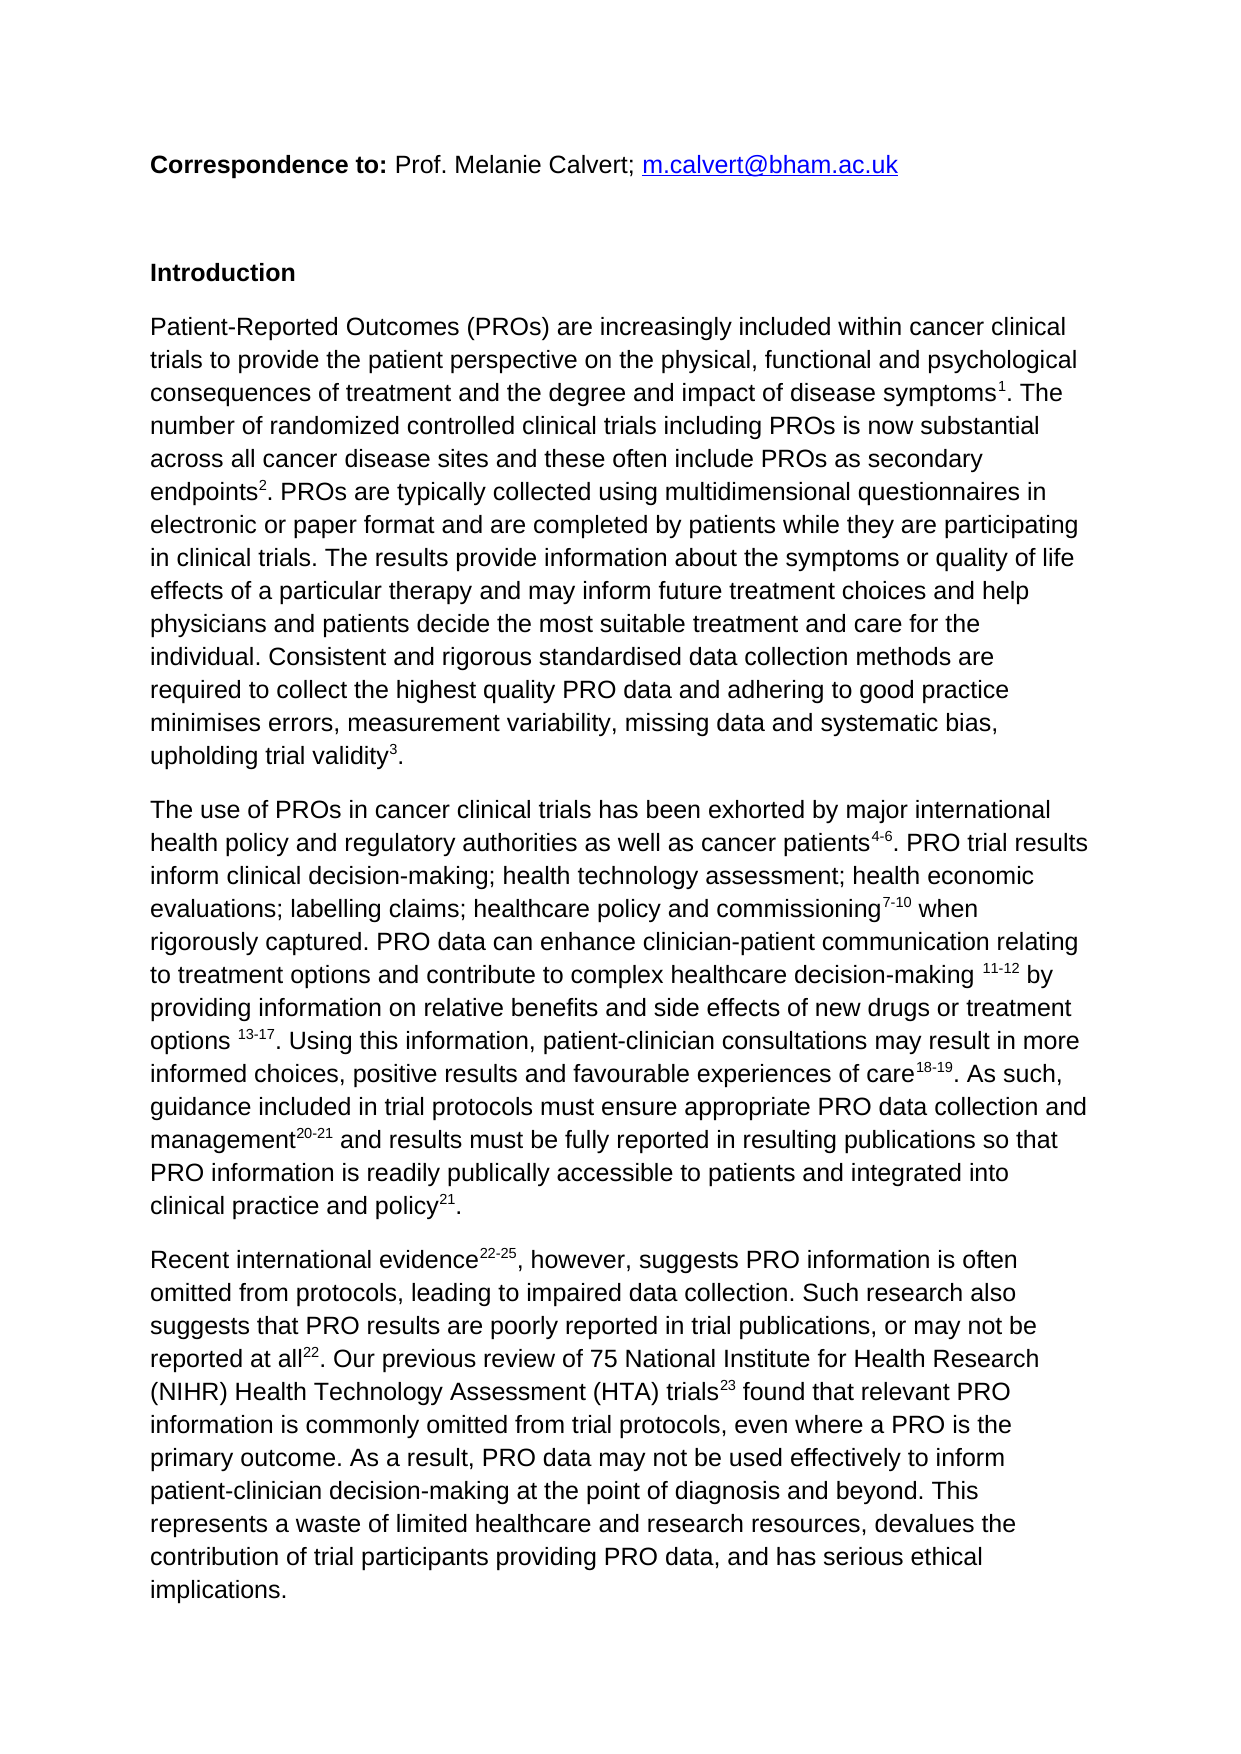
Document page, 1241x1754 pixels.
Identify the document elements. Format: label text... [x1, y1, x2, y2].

text Recent international evidence22-25, however, suggests PRO information is often omitted from protocols, leading to impaired data collection. Such research also suggests that PRO results are poorly reported in trial publications, or may not be reported at all22. Our previous review of 75 National Institute for Health Research (NIHR) Health Technology Assessment (HTA) trials23 found that relevant PRO information is commonly omitted from trial protocols, even where a PRO is the primary outcome. As a result, PRO data may not be used effectively to inform patient-clinician decision-making at the point of diagnosis and beyond. This represents a waste of limited healthcare and research resources, devalues the contribution of trial participants providing PRO data, and has serious ethical implications. [150, 1245, 1090, 1604]
text Correspondence to: Prof. Melanie Calvert; m.calvert@bham.ac.uk [150, 150, 1090, 179]
text Patient-Reported Outcomes (PROs) are increasingly included within cancer clinical trials to provide the patient perspective on the physical, functional and psychological consequences of treatment and the degree and impact of disease symptoms1. The number of randomized controlled clinical trials including PROs is now substantial across all cancer disease sites and these often include PROs as secondary endpoints2. PROs are typically collected using multidimensional questionnaires in electronic or paper format and are completed by patients while they are participating in clinical trials. The results provide information about the symptoms or quality of life effects of a particular therapy and may inform future treatment choices and help physicians and patients decide the most suitable treatment and care for the individual. Consistent and rigorous standardised data collection methods are required to collect the highest quality PRO data and adhering to good practice minimises errors, measurement variability, missing data and systematic bias, upholding trial validity3. [150, 312, 1090, 769]
text Introduction [150, 258, 1090, 286]
text The use of PROs in cancer clinical trials has been exhorted by major international health policy and regulatory authorities as well as cancer patients4-6. PRO trial results inform clinical decision-making; health technology assessment; health economic evaluations; labelling claims; healthcare policy and commissioning7-10 when rigorously captured. PRO data can enhance clinician-patient communication relating to treatment options and contribute to complex healthcare decision-making 11-12 by providing information on relative benefits and side effects of new drugs or treatment options 13-17. Using this information, patient-clinician consultations may result in more informed choices, positive results and favourable experiences of care18-19. As such, guidance included in trial protocols must ensure appropriate PRO data collection and management20-21 and results must be fully reported in resulting publications so that PRO information is readily publically accessible to patients and integrated into clinical practice and policy21. [150, 795, 1090, 1220]
